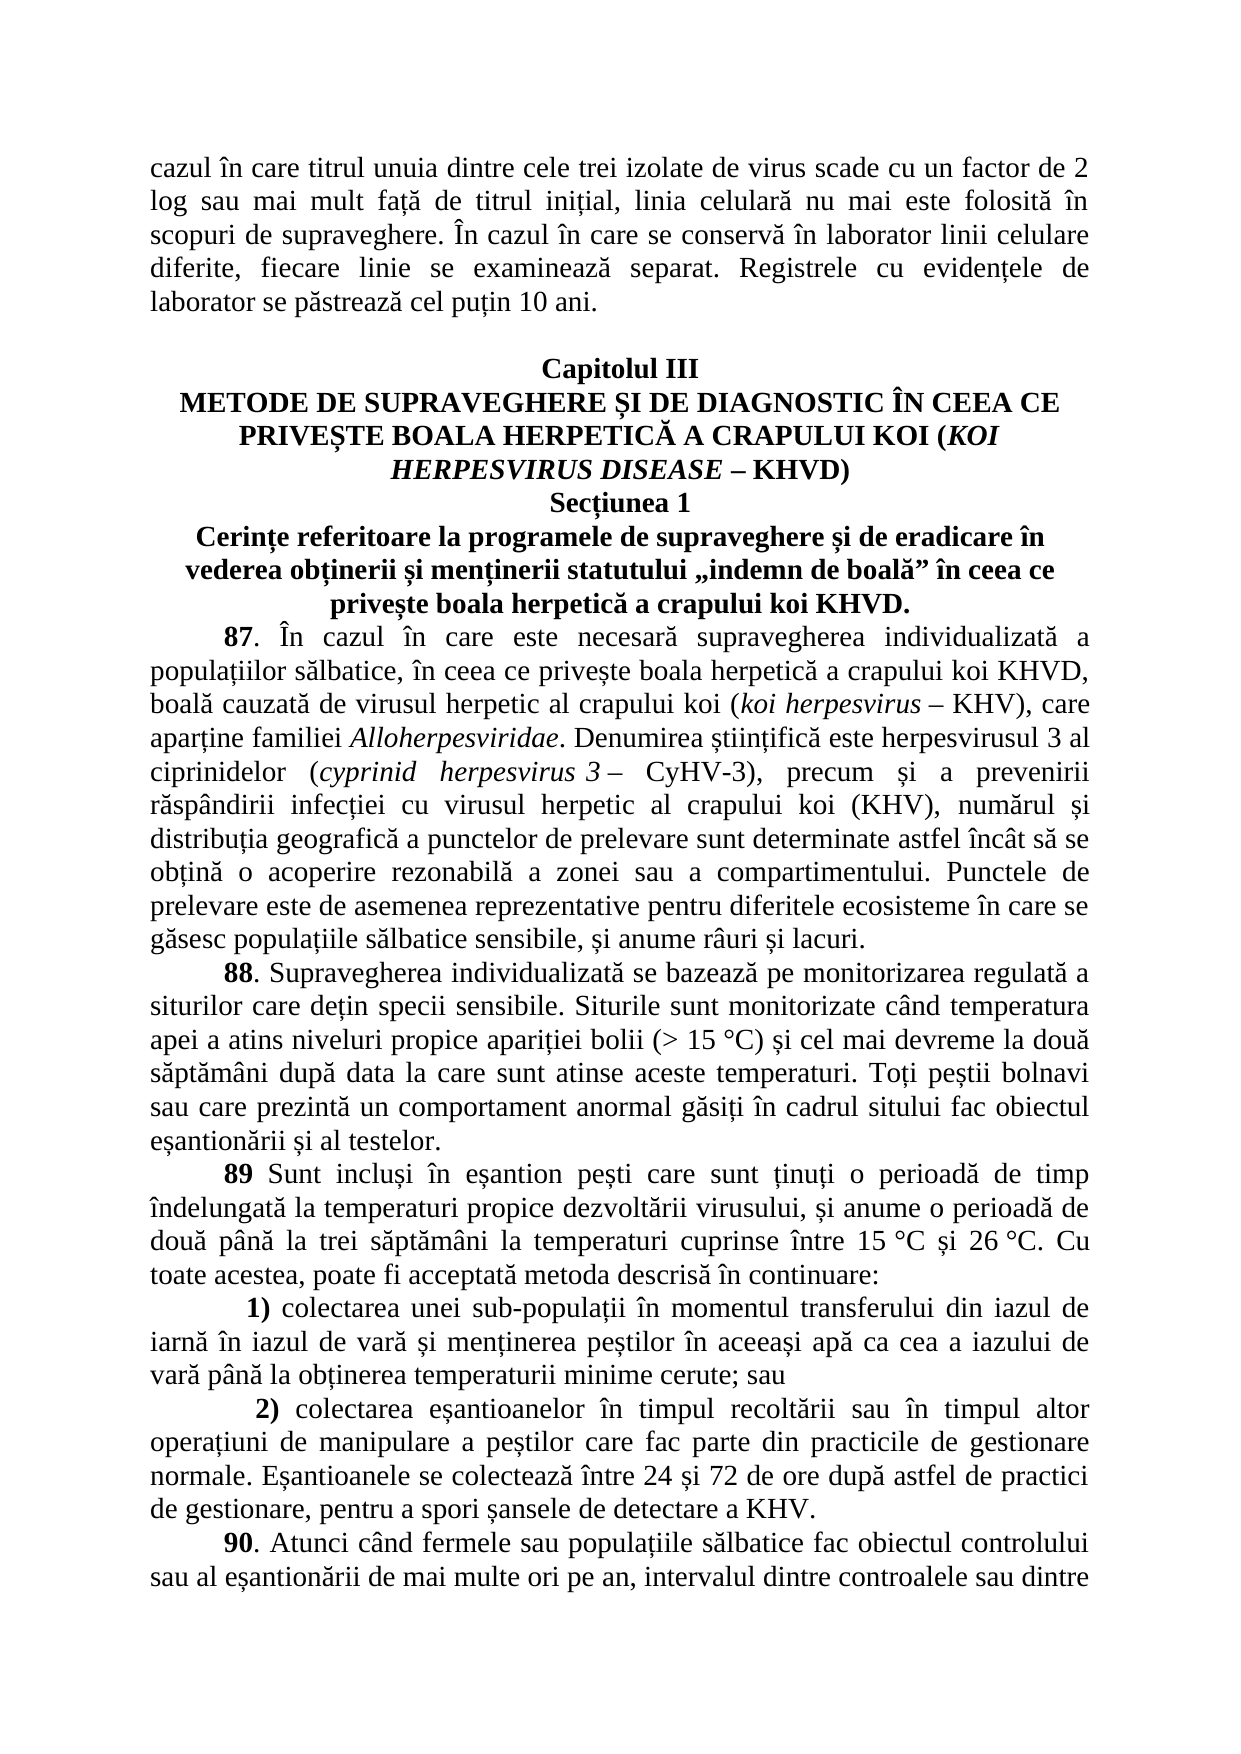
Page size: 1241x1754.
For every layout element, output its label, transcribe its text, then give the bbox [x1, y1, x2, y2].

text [150, 1525, 1090, 1592]
text METODE DE SUPRAVEGHERE ȘI DE DIAGNOSTIC ÎN CEEA CE PRIVEȘTE BOALA HERPETICĂ A CRAPULUI KOI (KOI HERPESVIRUS DISEASE – KHVD) [150, 385, 1090, 485]
text 1) colectarea unei sub-populații în momentul transferului din iazul de iarnă în iazul de vară și menținerea peștilor în aceeași apă ca cea a iazului de vară până la obținerea temperaturii minime cerute; sau [150, 1290, 1090, 1391]
text Secțiunea 1 [150, 485, 1090, 519]
text Capitolul III [150, 351, 1090, 385]
text 89 Sunt incluși în eșantion pești care sunt ținuți o perioadă de timp îndelungată la temperaturi propice dezvoltării virusului, și anume o perioadă de două până la trei săptămâni la temperaturi cuprinse între 15 °C și 26 °C. Cu toate acestea, poate fi acceptată metoda descrisă în continuare: [150, 1156, 1090, 1290]
text Cerințe referitoare la programele de supraveghere și de eradicare în vederea obținerii și menținerii statutului „indemn de boală” în ceea ce privește boala herpetică a crapului koi KHVD. [150, 519, 1090, 619]
text 2) colectarea eșantioanelor în timpul recoltării sau în timpul altor operațiuni de manipulare a peștilor care fac parte din practicile de gestionare normale. Eșantioanele se colectează între 24 și 72 de ore după astfel de practici de gestionare, pentru a spori șansele de detectare a KHV. [150, 1391, 1090, 1525]
text 87. În cazul în care este necesară supravegherea individualizată a populațiilor sălbatice, în ceea ce privește boala herpetică a crapului koi KHVD, boală cauzată de virusul herpetic al crapului koi (koi herpesvirus – KHV), care aparține familiei Alloherpesviridae. Denumirea științifică este herpesvirusul 3 al ciprinidelor (cyprinid herpesvirus 3 – CyHV-3), precum și a prevenirii răspândirii infecției cu virusul herpetic al crapului koi (KHV), numărul și distribuția geografică a punctelor de prelevare sunt determinate astfel încât să se obțină o acoperire rezonabilă a zonei sau a compartimentului. Punctele de prelevare este de asemenea reprezentative pentru diferitele ecosisteme în care se găsesc populațiile sălbatice sensibile, și anume râuri și lacuri. [150, 619, 1090, 955]
text 88. Supravegherea individualizată se bazează pe monitorizarea regulată a siturilor care dețin specii sensibile. Siturile sunt monitorizate când temperatura apei a atins niveluri propice apariției bolii (> 15 °C) și cel mai devreme la două săptămâni după data la care sunt atinse aceste temperaturi. Toți peștii bolnavi sau care prezintă un comportament anormal găsiți în cadrul sitului fac obiectul eșantionării și al testelor. [150, 955, 1090, 1156]
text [150, 150, 1090, 318]
